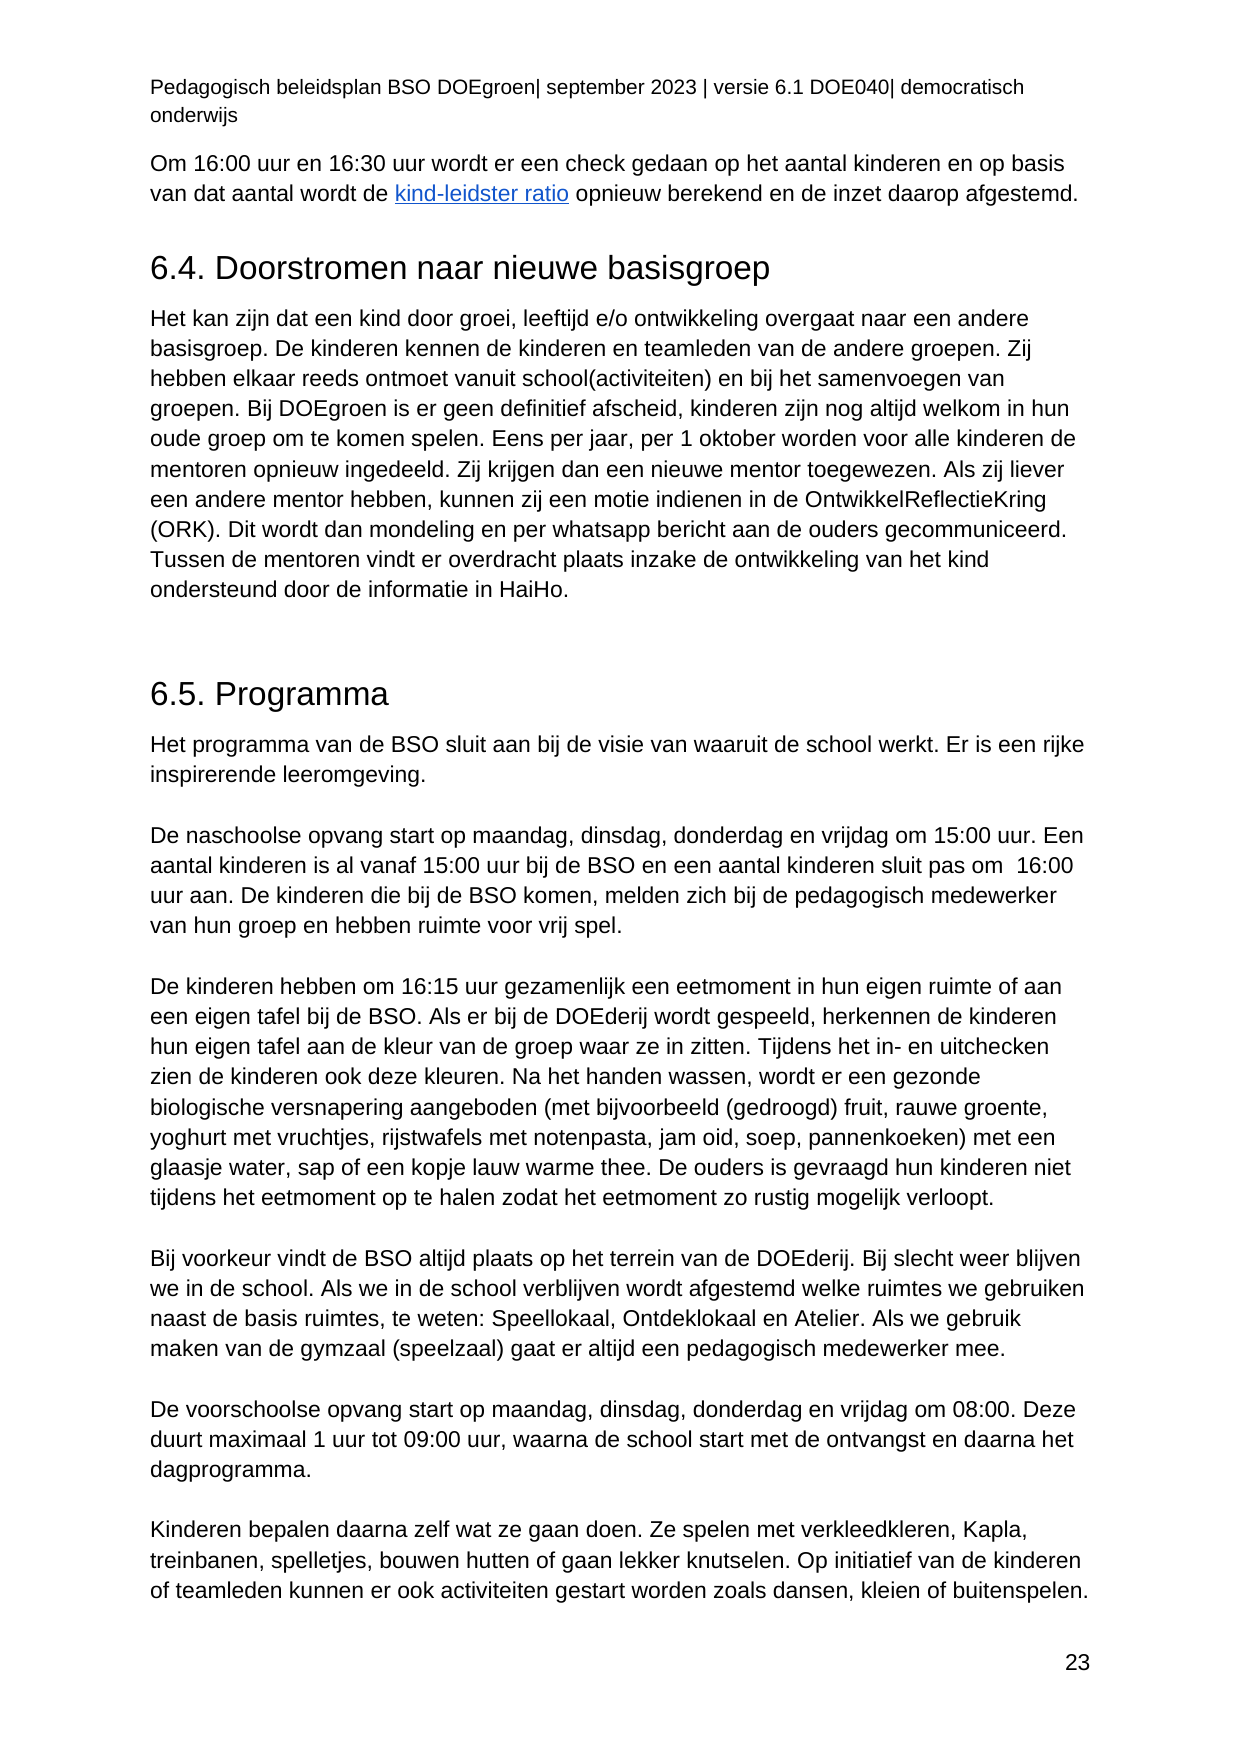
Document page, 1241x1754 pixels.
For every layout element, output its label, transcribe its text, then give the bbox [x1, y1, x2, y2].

text De kinderen hebben om 16:15 uur gezamenlijk een eetmoment in hun eigen ruimte of aan een eigen tafel bij de BSO. Als er bij de DOEderij wordt gespeeld, herkennen de kinderen hun eigen tafel aan de kleur van de groep waar ze in zitten. Tijdens het in- en uitchecken zien de kinderen ook deze kleuren. Na het handen wassen, wordt er een gezonde biologische versnapering aangeboden (met bijvoorbeeld (gedroogd) fruit, rauwe groente, yoghurt met vruchtjes, rijstwafels met notenpasta, jam oid, soep, pannenkoeken) met een glaasje water, sap of een kopje lauw warme thee. De ouders is gevraagd hun kinderen niet tijdens het eetmoment op te halen zodat het eetmoment zo rustig mogelijk verloopt. [150, 973, 1090, 1211]
subtitle 6.5. Programma [150, 674, 1090, 713]
text De naschoolse opvang start op maandag, dinsdag, donderdag en vrijdag om 15:00 uur. Een aantal kinderen is al vanaf 15:00 uur bij de BSO en een aantal kinderen sluit pas om 16:00 uur aan. De kinderen die bij de BSO komen, melden zich bij de pedagogisch medewerker van hun groep en hebben ruimte voor vrij spel. [150, 822, 1090, 939]
text Het programma van de BSO sluit aan bij de visie van waaruit de school werkt. Er is een rijke inspirerende leeromgeving. [150, 731, 1090, 788]
text De voorschoolse opvang start op maandag, dinsdag, donderdag en vrijdag om 08:00. Deze duurt maximaal 1 uur tot 09:00 uur, waarna de school start met de ontvangst en daarna het dagprogramma. [150, 1396, 1090, 1482]
text Het kan zijn dat een kind door groei, leeftijd e/o ontwikkeling overgaat naar een andere basisgroep. De kinderen kennen de kinderen en teamleden van de andere groepen. Zij hebben elkaar reeds ontmoet vanuit school(activiteiten) en bij het samenvoegen van groepen. Bij DOEgroen is er geen definitief afscheid, kinderen zijn nog altijd welkom in hun oude groep om te komen spelen. Eens per jaar, per 1 oktober worden voor alle kinderen de mentoren opnieuw ingedeeld. Zij krijgen dan een nieuwe mentor toegewezen. Als zij liever een andere mentor hebben, kunnen zij een motie indienen in de OntwikkelReflectieKring (ORK). Dit wordt dan mondeling en per whatsapp bericht aan de ouders gecommuniceerd. Tussen de mentoren vindt er overdracht plaats inzake de ontwikkeling van het kind ondersteund door de informatie in HaiHo. [150, 304, 1090, 603]
text Om 16:00 uur en 16:30 uur wordt er een check gedaan op het aantal kinderen en op basis van dat aantal wordt de kind-leidster ratio opnieuw berekend en de inzet daarop afgestemd. [150, 150, 1090, 207]
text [150, 1516, 1090, 1603]
text Bij voorkeur vindt de BSO altijd plaats op het terrein van de DOEderij. Bij slecht weer blijven we in de school. Als we in de school verblijven wordt afgestemd welke ruimtes we gebruiken naast de basis ruimtes, te weten: Speellokaal, Ontdeklokaal en Atelier. Als we gebruik maken van de gymzaal (speelzaal) gaat er altijd een pedagogisch medewerker mee. [150, 1244, 1090, 1362]
subtitle 6.4. Doorstromen naar nieuwe basisgroep [150, 248, 1090, 286]
